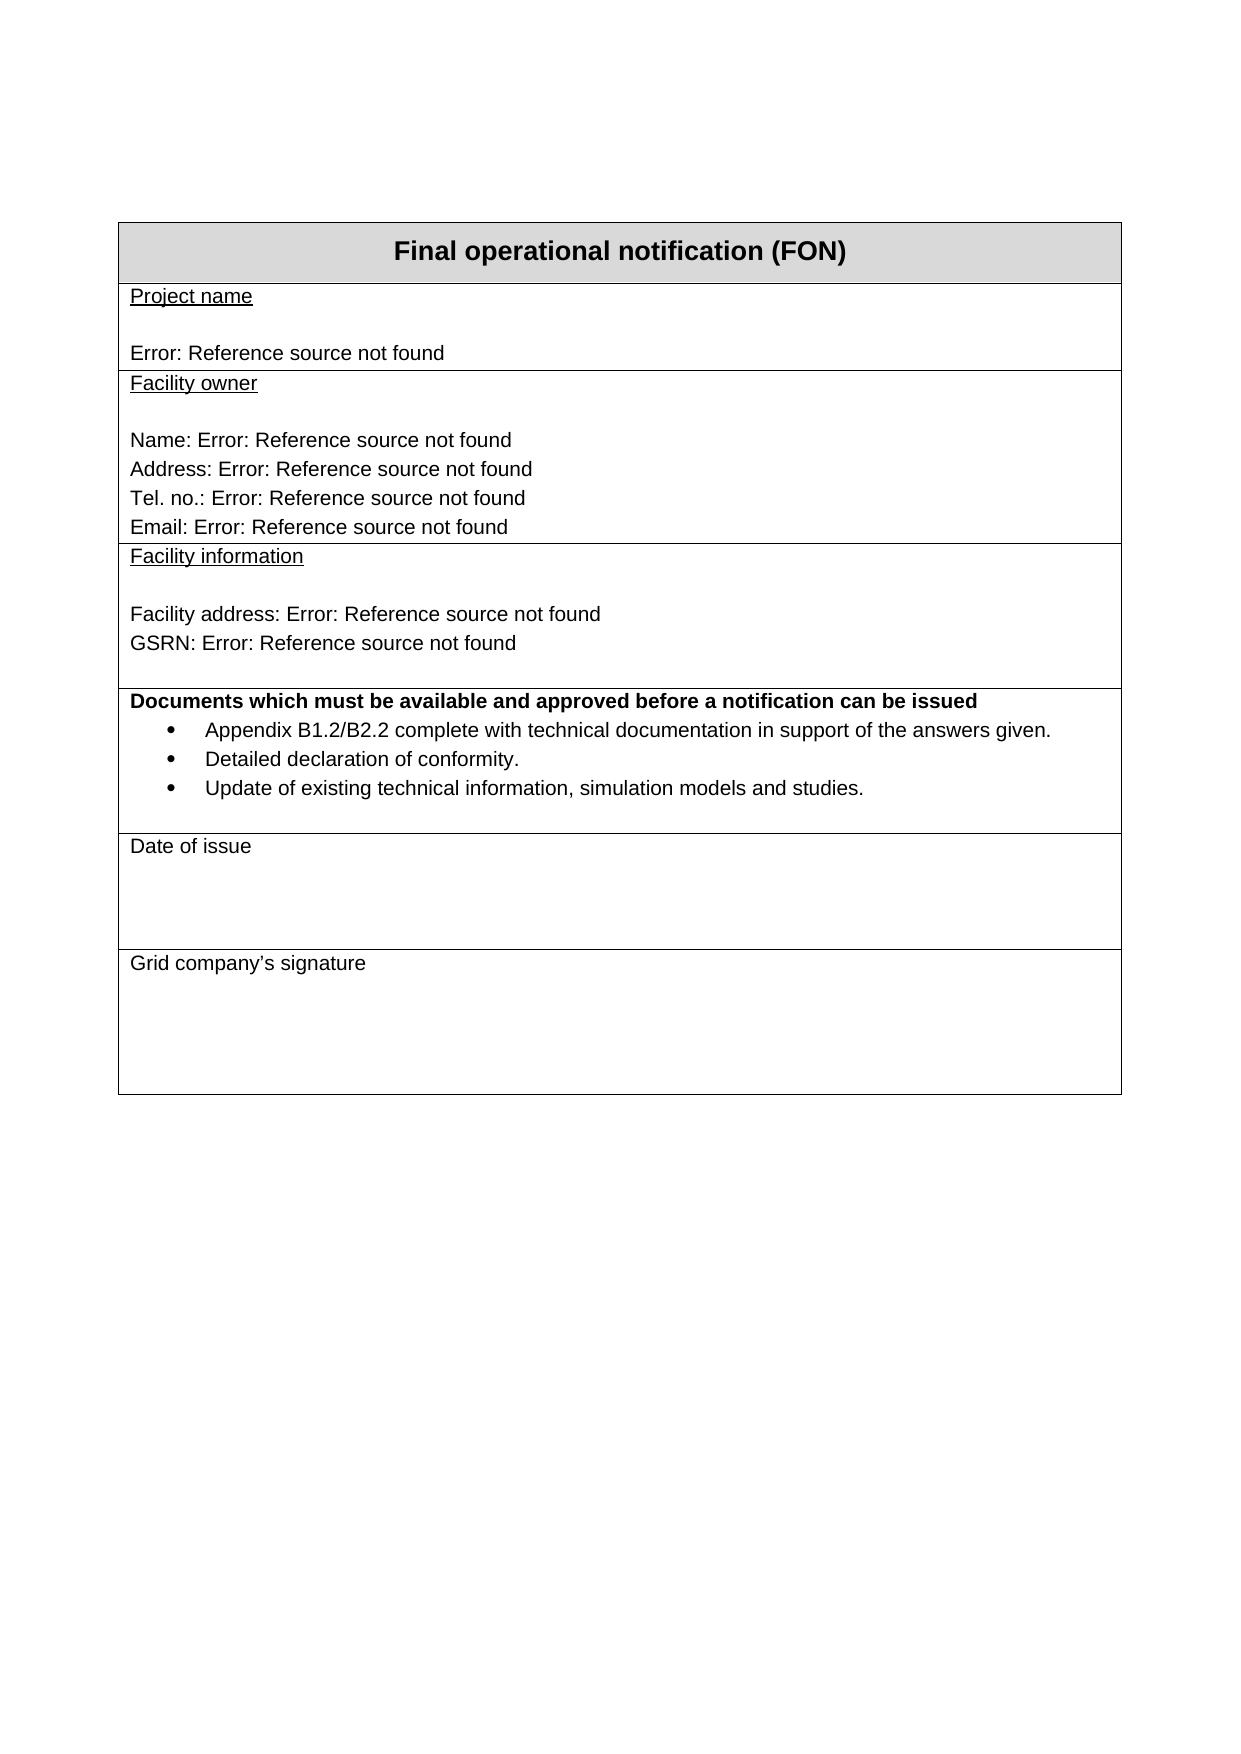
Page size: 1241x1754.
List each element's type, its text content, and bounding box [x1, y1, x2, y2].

table_cell Date of issue [119, 834, 1121, 949]
table_header Final operational notification (FON) [119, 223, 1121, 282]
table_cell Project name Projnavn [119, 284, 1121, 370]
table_cell Facility information Facility address: Adresse GSRN: Nr [119, 544, 1121, 688]
table_cell Documents which must be available and approved before a notification can be issued Appendix B1.2/B2.2 complete with technical documentation in support of the answers given. Detailed declaration of conformity. Update of existing technical information, simulation models and studies. [119, 689, 1121, 833]
table_cell Grid company’s signature [119, 950, 1121, 1094]
table_cell Facility owner Name: Navn Address: Adresse Tel. no.: tlf Email: mail [119, 371, 1121, 543]
